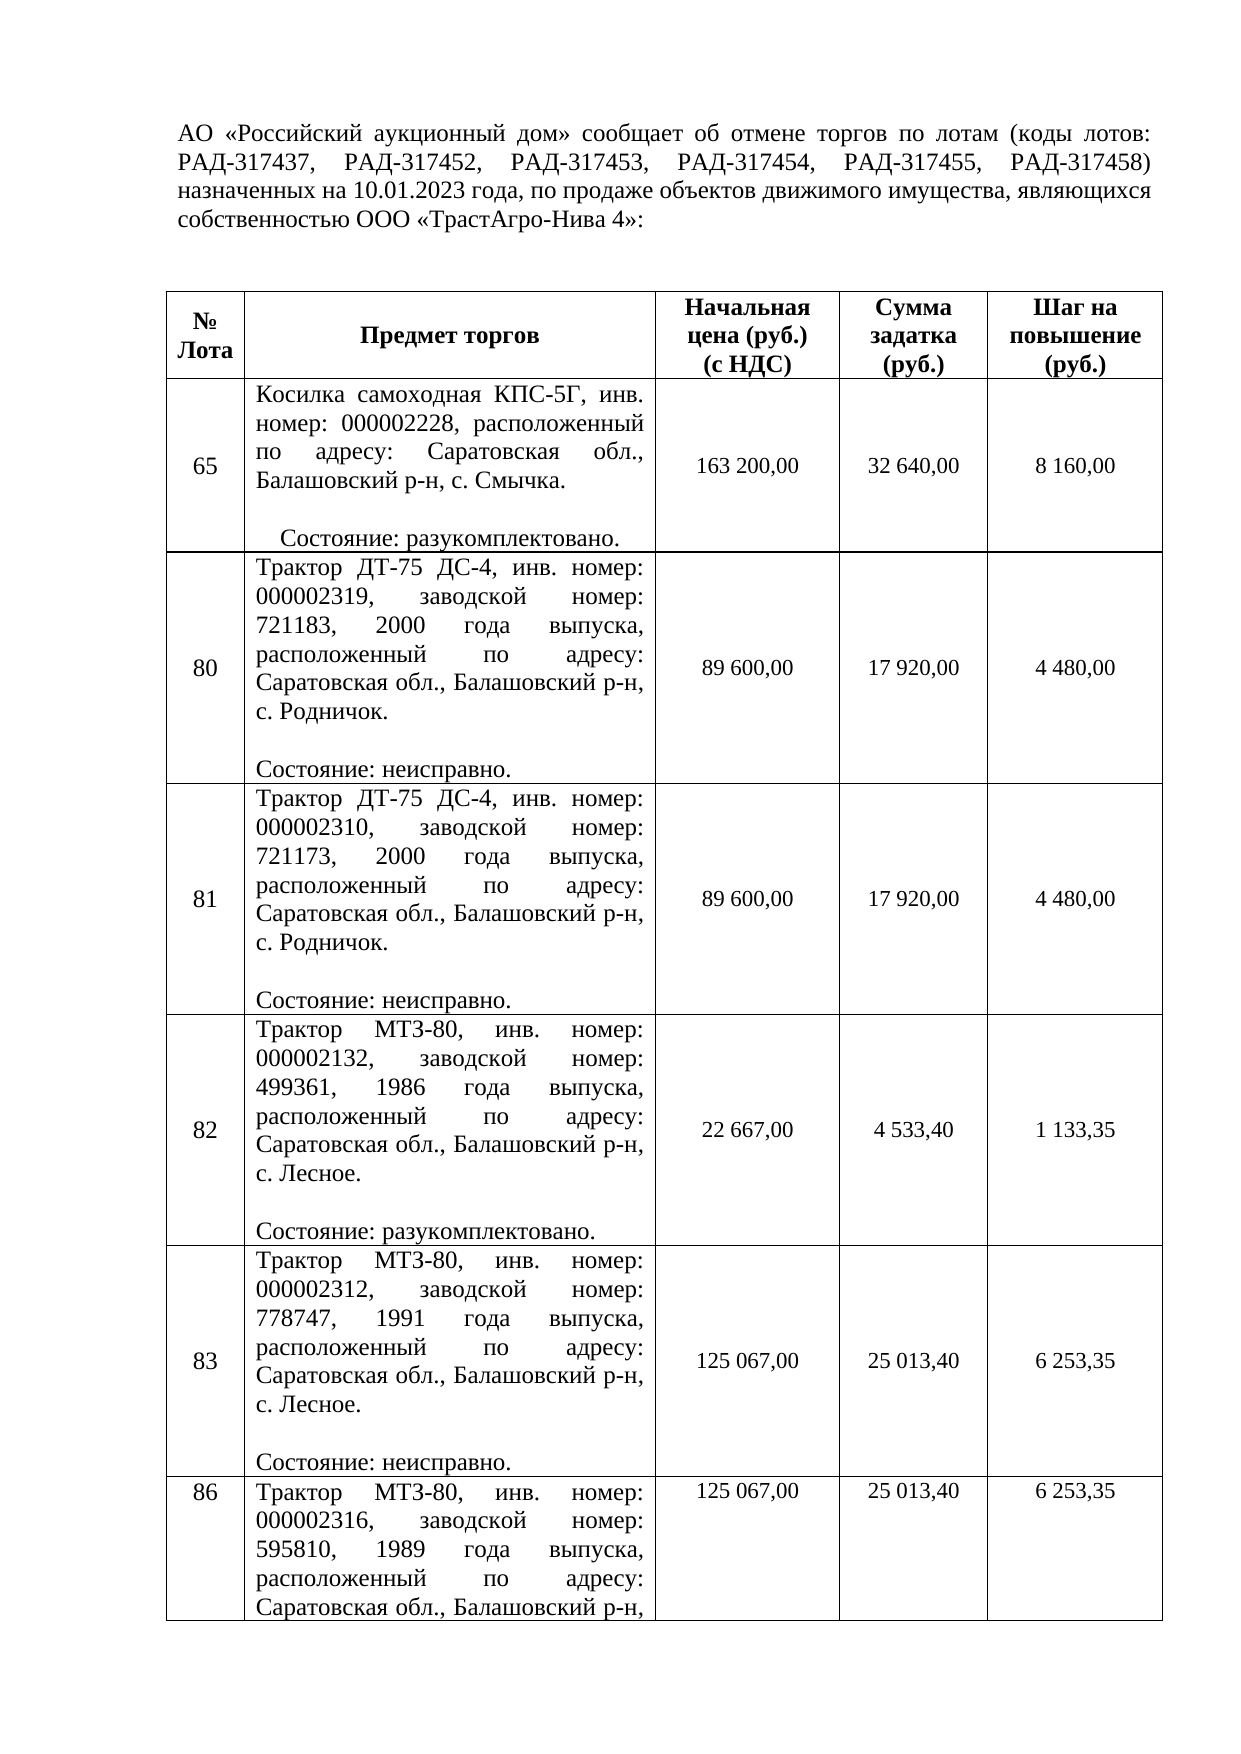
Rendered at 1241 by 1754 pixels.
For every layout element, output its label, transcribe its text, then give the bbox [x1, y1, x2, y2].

table_cell Трактор ДТ-75 ДС-4, инв. номер: 000002310, заводской номер: 721173, 2000 года выпуска, расположенный по адресу: Саратовская обл., Балашовский р-н, с. Родничок. Состояние: неисправно. [245, 784, 655, 1013]
table_cell 17 920,00 [840, 553, 987, 782]
table_cell Трактор ДТ-75 ДС-4, инв. номер: 000002319, заводской номер: 721183, 2000 года выпуска, расположенный по адресу: Саратовская обл., Балашовский р-н, с. Родничок. Состояние: неисправно. [245, 553, 655, 782]
table_cell 32 640,00 [840, 379, 987, 551]
table_cell 82 [167, 1015, 244, 1244]
table_cell 125 067,00 [656, 1477, 839, 1620]
table_header Шаг на повышение (руб.) [988, 292, 1162, 378]
table_cell 17 920,00 [840, 784, 987, 1013]
table_header Сумма задатка (руб.) [840, 292, 987, 378]
table_cell 89 600,00 [656, 553, 839, 782]
table_cell 22 667,00 [656, 1015, 839, 1244]
table_header Начальная цена (руб.) (с НДС) [656, 292, 839, 378]
table_cell Трактор МТЗ-80, инв. номер: 000002312, заводской номер: 778747, 1991 года выпуска, расположенный по адресу: Саратовская обл., Балашовский р-н, с. Лесное. Состояние: неисправно. [245, 1246, 655, 1476]
table_header № Лота [167, 292, 244, 378]
table_cell 125 067,00 [656, 1246, 839, 1476]
table_cell Трактор МТЗ-80, инв. номер: 000002132, заводской номер: 499361, 1986 года выпуска, расположенный по адресу: Саратовская обл., Балашовский р-н, с. Лесное. Состояние: разукомплектовано. [245, 1015, 655, 1244]
text АО «Российский аукционный дом» сообщает об отмене торгов по лотам (коды лотов: РАД-317437, РАД-317452, РАД-317453, РАД-317454, РАД-317455, РАД-317458) назначенных на 10.01.2023 года, по продаже объектов движимого имущества, являющихся собственностью ООО «ТрастАгро-Нива 4»: [177, 118, 1152, 233]
table_cell 83 [167, 1246, 244, 1476]
table_cell 86 [167, 1477, 244, 1620]
table_cell 6 253,35 [988, 1477, 1162, 1620]
table_cell 163 200,00 [656, 379, 839, 551]
table_cell 1 133,35 [988, 1015, 1162, 1244]
table_cell 8 160,00 [988, 379, 1162, 551]
table_cell 25 013,40 [840, 1477, 987, 1620]
table_cell 25 013,40 [840, 1246, 987, 1476]
table_cell 4 480,00 [988, 784, 1162, 1013]
table_cell 81 [167, 784, 244, 1013]
table_cell 89 600,00 [656, 784, 839, 1013]
table_cell 4 480,00 [988, 553, 1162, 782]
table_cell Косилка самоходная КПС-5Г, инв. номер: 000002228, расположенный по адресу: Саратовская обл., Балашовский р-н, с. Смычка. Состояние: разукомплектовано. [245, 379, 655, 551]
table_cell 6 253,35 [988, 1246, 1162, 1476]
table_header Предмет торгов [245, 292, 655, 378]
table_cell 65 [167, 379, 244, 551]
table_cell 4 533,40 [840, 1015, 987, 1244]
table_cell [245, 1477, 655, 1620]
table_cell 80 [167, 553, 244, 782]
